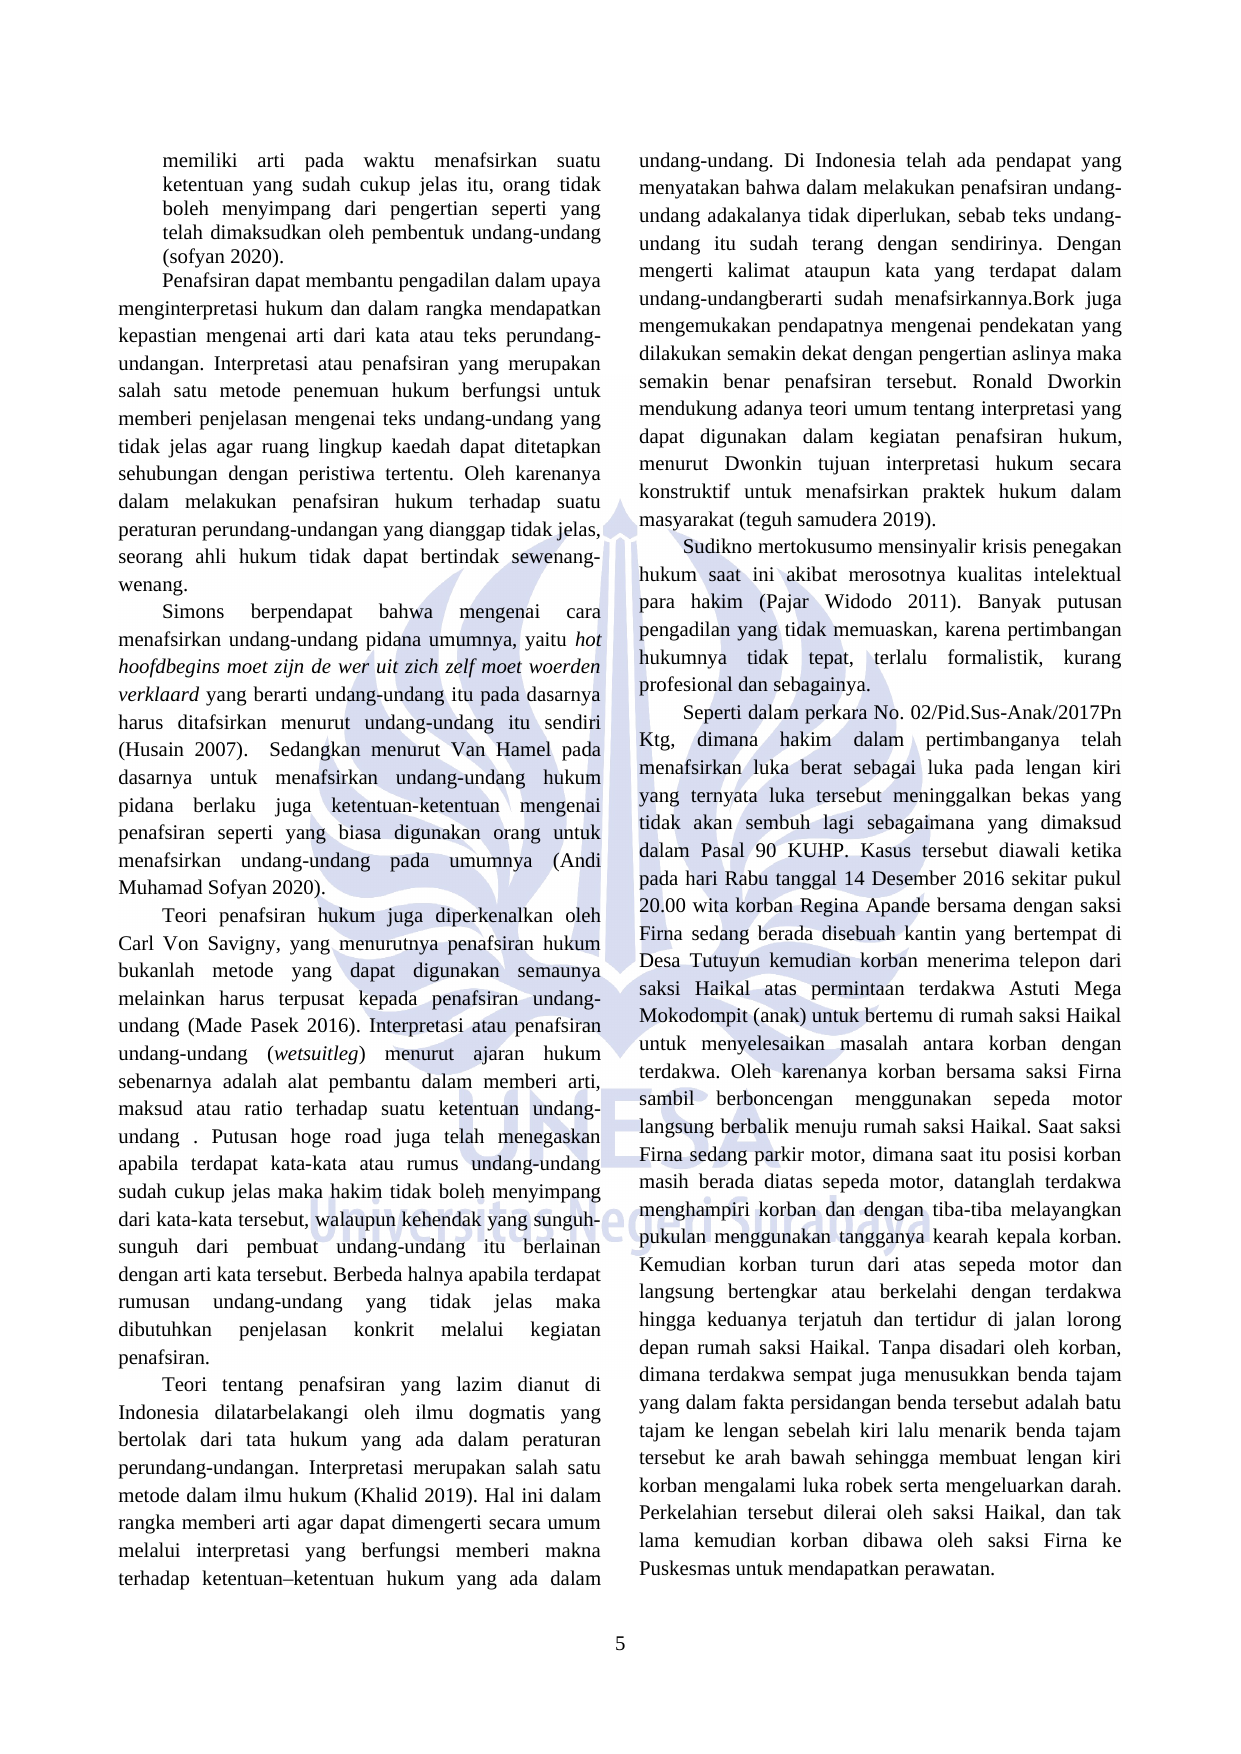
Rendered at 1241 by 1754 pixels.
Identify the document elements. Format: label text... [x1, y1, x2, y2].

list Teori tentang penafsiran yang lazim dianut di Indonesia dilatarbelakangi oleh ilmu dogmatis yang bertolak dari tata hukum yang ada dalam peraturan perundang-undangan. Interpretasi merupakan salah satu metode dalam ilmu hukum (Khalid 2019). Hal ini dalam rangka memberi arti agar dapat dimengerti secara umum melalui interpretasi yang berfungsi memberi makna terhadap ketentuan–ketentuan hukum yang ada dalam undang-undang. Di Indonesia telah ada pendapat yang menyatakan bahwa dalam melakukan penafsiran undang-undang adakalanya tidak diperlukan, sebab teks undang-undang itu sudah terang dengan sendirinya. Dengan mengerti kalimat ataupun kata yang terdapat dalam undang-undangberarti sudah menafsirkannya.Bork juga mengemukakan pendapatnya mengenai pendekatan yang dilakukan semakin dekat dengan pengertian aslinya maka semakin benar penafsiran tersebut. Ronald Dworkin mendukung adanya teori umum tentang interpretasi yang dapat digunakan dalam kegiatan penafsiran hukum, menurut Dwonkin tujuan interpretasi hukum secara konstruktif untuk menafsirkan praktek hukum dalam masyarakat (teguh samudera 2019). [639, 148, 1122, 531]
list Penafsiran dapat membantu pengadilan dalam upaya menginterpretasi hukum dan dalam rangka mendapatkan kepastian mengenai arti dari kata atau teks perundang-undangan. Interpretasi atau penafsiran yang merupakan salah satu metode penemuan hukum berfungsi untuk memberi penjelasan mengenai teks undang-undang yang tidak jelas agar ruang lingkup kaedah dapat ditetapkan sehubungan dengan peristiwa tertentu. Oleh karenanya dalam melakukan penafsiran hukum terhadap suatu peraturan perundang-undangan yang dianggap tidak jelas, seorang ahli hukum tidak dapat bertindak sewenang-wenang. [118, 268, 601, 596]
list Seperti dalam perkara No. 02/Pid.Sus-Anak/2017Pn Ktg, dimana hakim dalam pertimbanganya telah menafsirkan luka berat sebagai luka pada lengan kiri yang ternyata luka tersebut meninggalkan bekas yang tidak akan sembuh lagi sebagaimana yang dimaksud dalam Pasal 90 KUHP. Kasus tersebut diawali ketika pada hari Rabu tanggal 14 Desember 2016 sekitar pukul 20.00 wita korban Regina Apande bersama dengan saksi Firna sedang berada disebuah kantin yang bertempat di Desa Tutuyun kemudian korban menerima telepon dari saksi Haikal atas permintaan terdakwa Astuti Mega Mokodompit (anak) untuk bertemu di rumah saksi Haikal untuk menyelesaikan masalah antara korban dengan terdakwa. Oleh karenanya korban bersama saksi Firna sambil berboncengan menggunakan sepeda motor langsung berbalik menuju rumah saksi Haikal. Saat saksi Firna sedang parkir motor, dimana saat itu posisi korban masih berada diatas sepeda motor, datanglah terdakwa menghampiri korban dan dengan tiba-tiba melayangkan pukulan menggunakan tangganya kearah kepala korban. Kemudian korban turun dari atas sepeda motor dan langsung bertengkar atau berkelahi dengan terdakwa hingga keduanya terjatuh dan tertidur di jalan lorong depan rumah saksi Haikal. Tanpa disadari oleh korban, dimana terdakwa sempat juga menusukkan benda tajam yang dalam fakta persidangan benda tersebut adalah batu tajam ke lengan sebelah kiri lalu menarik benda tajam tersebut ke arah bawah sehingga membuat lengan kiri korban mengalami luka robek serta mengeluarkan darah. Perkelahian tersebut dilerai oleh saksi Haikal, dan tak lama kemudian korban dibawa oleh saksi Firna ke Puskesmas untuk mendapatkan perawatan. [639, 700, 1122, 1579]
list Sudikno mertokusumo mensinyalir krisis penegakan hukum saat ini akibat merosotnya kualitas intelektual para hakim (Pajar Widodo 2011). Banyak putusan pengadilan yang tidak memuaskan, karena pertimbangan hukumnya tidak tepat, terlalu formalistik, kurang profesional dan sebagainya. [639, 534, 1122, 696]
list Simons berpendapat bahwa mengenai cara menafsirkan undang-undang pidana umumnya, yaitu hot hoofdbegins moet zijn de wer uit zich zelf moet woerden verklaard yang berarti undang-undang itu pada dasarnya harus ditafsirkan menurut undang-undang itu sendiri (Husain 2007). Sedangkan menurut Van Hamel pada dasarnya untuk menafsirkan undang-undang hukum pidana berlaku juga ketentuan-ketentuan mengenai penafsiran seperti yang biasa digunakan orang untuk menafsirkan undang-undang pada umumnya (Andi Muhamad Sofyan 2020). [118, 599, 601, 899]
list Teori penafsiran hukum juga diperkenalkan oleh Carl Von Savigny, yang menurutnya penafsiran hukum bukanlah metode yang dapat digunakan semaunya melainkan harus terpusat kepada penafsiran undang-undang (Made Pasek 2016). Interpretasi atau penafsiran undang-undang (wetsuitleg) menurut ajaran hukum sebenarnya adalah alat pembantu dalam memberi arti, maksud atau ratio terhadap suatu ketentuan undang-undang . Putusan hoge road juga telah menegaskan apabila terdapat kata-kata atau rumus undang-undang sudah cukup jelas maka hakim tidak boleh menyimpang dari kata-kata tersebut, walaupun kehendak yang sunguh-sunguh dari pembuat undang-undang itu berlainan dengan arti kata tersebut. Berbeda halnya apabila terdapat rumusan undang-undang yang tidak jelas maka dibutuhkan penjelasan konkrit melalui kegiatan penafsiran. [118, 903, 601, 1369]
list Teori tentang penafsiran yang lazim dianut di Indonesia dilatarbelakangi oleh ilmu dogmatis yang bertolak dari tata hukum yang ada dalam peraturan perundang-undangan. Interpretasi merupakan salah satu metode dalam ilmu hukum (Khalid 2019). Hal ini dalam rangka memberi arti agar dapat dimengerti secara umum melalui interpretasi yang berfungsi memberi makna terhadap ketentuan–ketentuan hukum yang ada dalam undang-undang. Di Indonesia telah ada pendapat yang menyatakan bahwa dalam melakukan penafsiran undang-undang adakalanya tidak diperlukan, sebab teks undang-undang itu sudah terang dengan sendirinya. Dengan mengerti kalimat ataupun kata yang terdapat dalam undang-undangberarti sudah menafsirkannya.Bork juga mengemukakan pendapatnya mengenai pendekatan yang dilakukan semakin dekat dengan pengertian aslinya maka semakin benar penafsiran tersebut. Ronald Dworkin mendukung adanya teori umum tentang interpretasi yang dapat digunakan dalam kegiatan penafsiran hukum, menurut Dwonkin tujuan interpretasi hukum secara konstruktif untuk menafsirkan praktek hukum dalam masyarakat (teguh samudera 2019). [118, 1372, 601, 1589]
